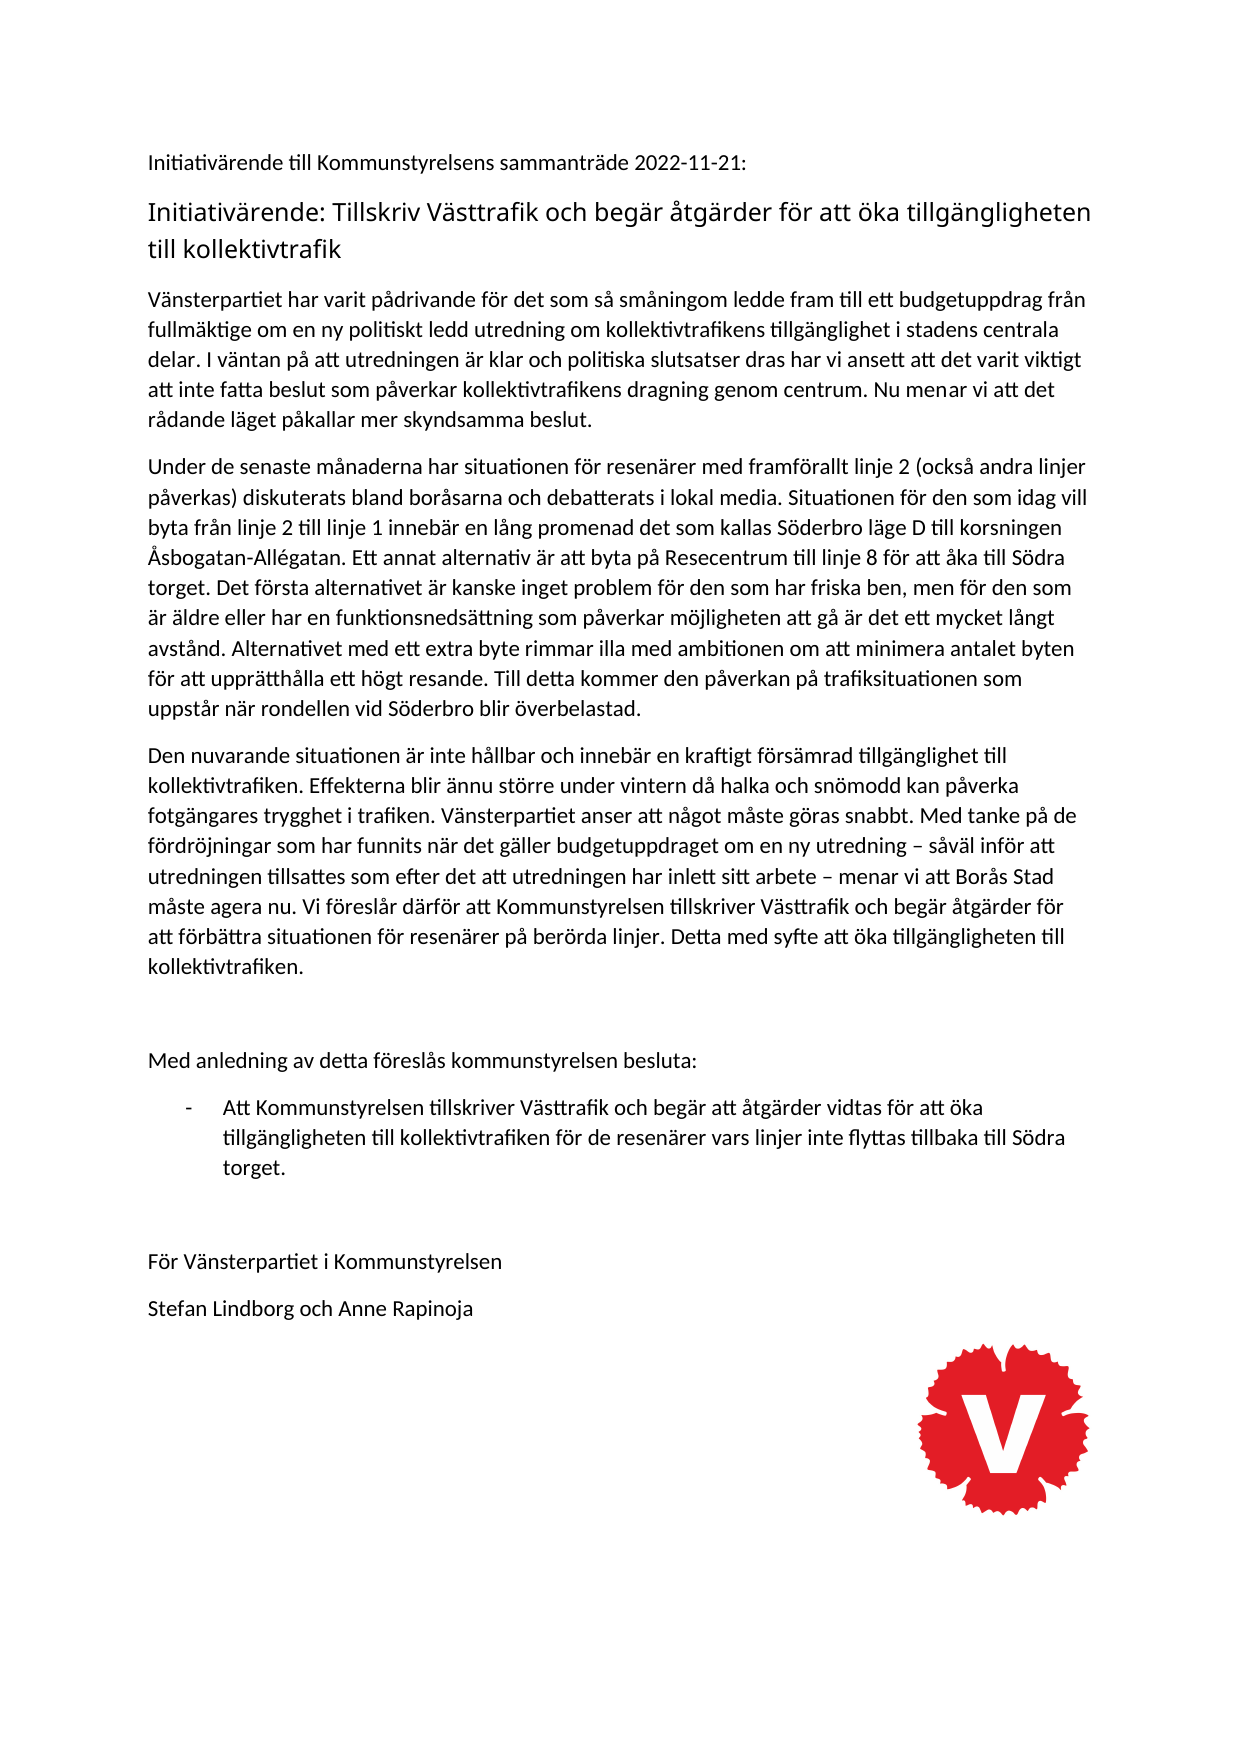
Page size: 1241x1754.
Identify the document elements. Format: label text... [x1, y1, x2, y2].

text Under de senaste månaderna har situationen för resenärer med framförallt linje 2 (också andra linjer påverkas) diskuterats bland boråsarna och debatterats i lokal media. Situationen för den som idag vill byta från linje 2 till linje 1 innebär en lång promenad det som kallas Söderbro läge D till korsningen Åsbogatan-Allégatan. Ett annat alternativ är att byta på Resecentrum till linje 8 för att åka till Södra torget. Det första alternativet är kanske inget problem för den som har friska ben, men för den som är äldre eller har en funktionsnedsättning som påverkar möjligheten att gå är det ett mycket långt avstånd. Alternativet med ett extra byte rimmar illa med ambitionen om att minimera antalet byten för att upprätthålla ett högt resande. Till detta kommer den påverkan på trafiksituationen som uppstår när rondellen vid Söderbro blir överbelastad. [148, 452, 1093, 722]
text För Vänsterpartiet i Kommunstyrelsen [148, 1247, 1093, 1275]
text Initiativärende till Kommunstyrelsens sammanträde 2022-11-21: [148, 148, 1093, 176]
text Den nuvarande situationen är inte hållbar och innebär en kraftigt försämrad tillgänglighet till kollektivtrafiken. Effekterna blir ännu större under vintern då halka och snömodd kan påverka fotgängares trygghet i trafiken. Vänsterpartiet anser att något måste göras snabbt. Med tanke på de fördröjningar som har funnits när det gäller budgetuppdraget om en ny utredning – såväl inför att utredningen tillsattes som efter det att utredningen har inlett sitt arbete – menar vi att Borås Stad måste agera nu. Vi föreslår därför att Kommunstyrelsen tillskriver Västtrafik och begär åtgärder för att förbättra situationen för resenärer på berörda linjer. Detta med syfte att öka tillgängligheten till kollektivtrafiken. [148, 741, 1093, 980]
text Vänsterpartiet har varit pådrivande för det som så småningom ledde fram till ett budgetuppdrag från fullmäktige om en ny politiskt ledd utredning om kollektivtrafikens tillgänglighet i stadens centrala delar. I väntan på att utredningen är klar och politiska slutsatser dras har vi ansett att det varit viktigt att inte fatta beslut som påverkar kollektivtrafikens dragning genom centrum. Nu menar vi att det rådande läget påkallar mer skyndsamma beslut. [148, 285, 1093, 433]
picture [914, 1341, 1093, 1519]
text Stefan Lindborg och Anne Rapinoja [148, 1294, 1093, 1322]
text Initiativärende: Tillskriv Västtrafik och begär åtgärder för att öka tillgängligheten till kollektivtrafik [148, 194, 1093, 265]
list Att Kommunstyrelsen tillskriver Västtrafik och begär att åtgärder vidtas för att öka tillgängligheten till kollektivtrafiken för de resenärer vars linjer inte flyttas tillbaka till Södra torget. [185, 1093, 1093, 1181]
text Med anledning av detta föreslås kommunstyrelsen besluta: [148, 1046, 1093, 1074]
